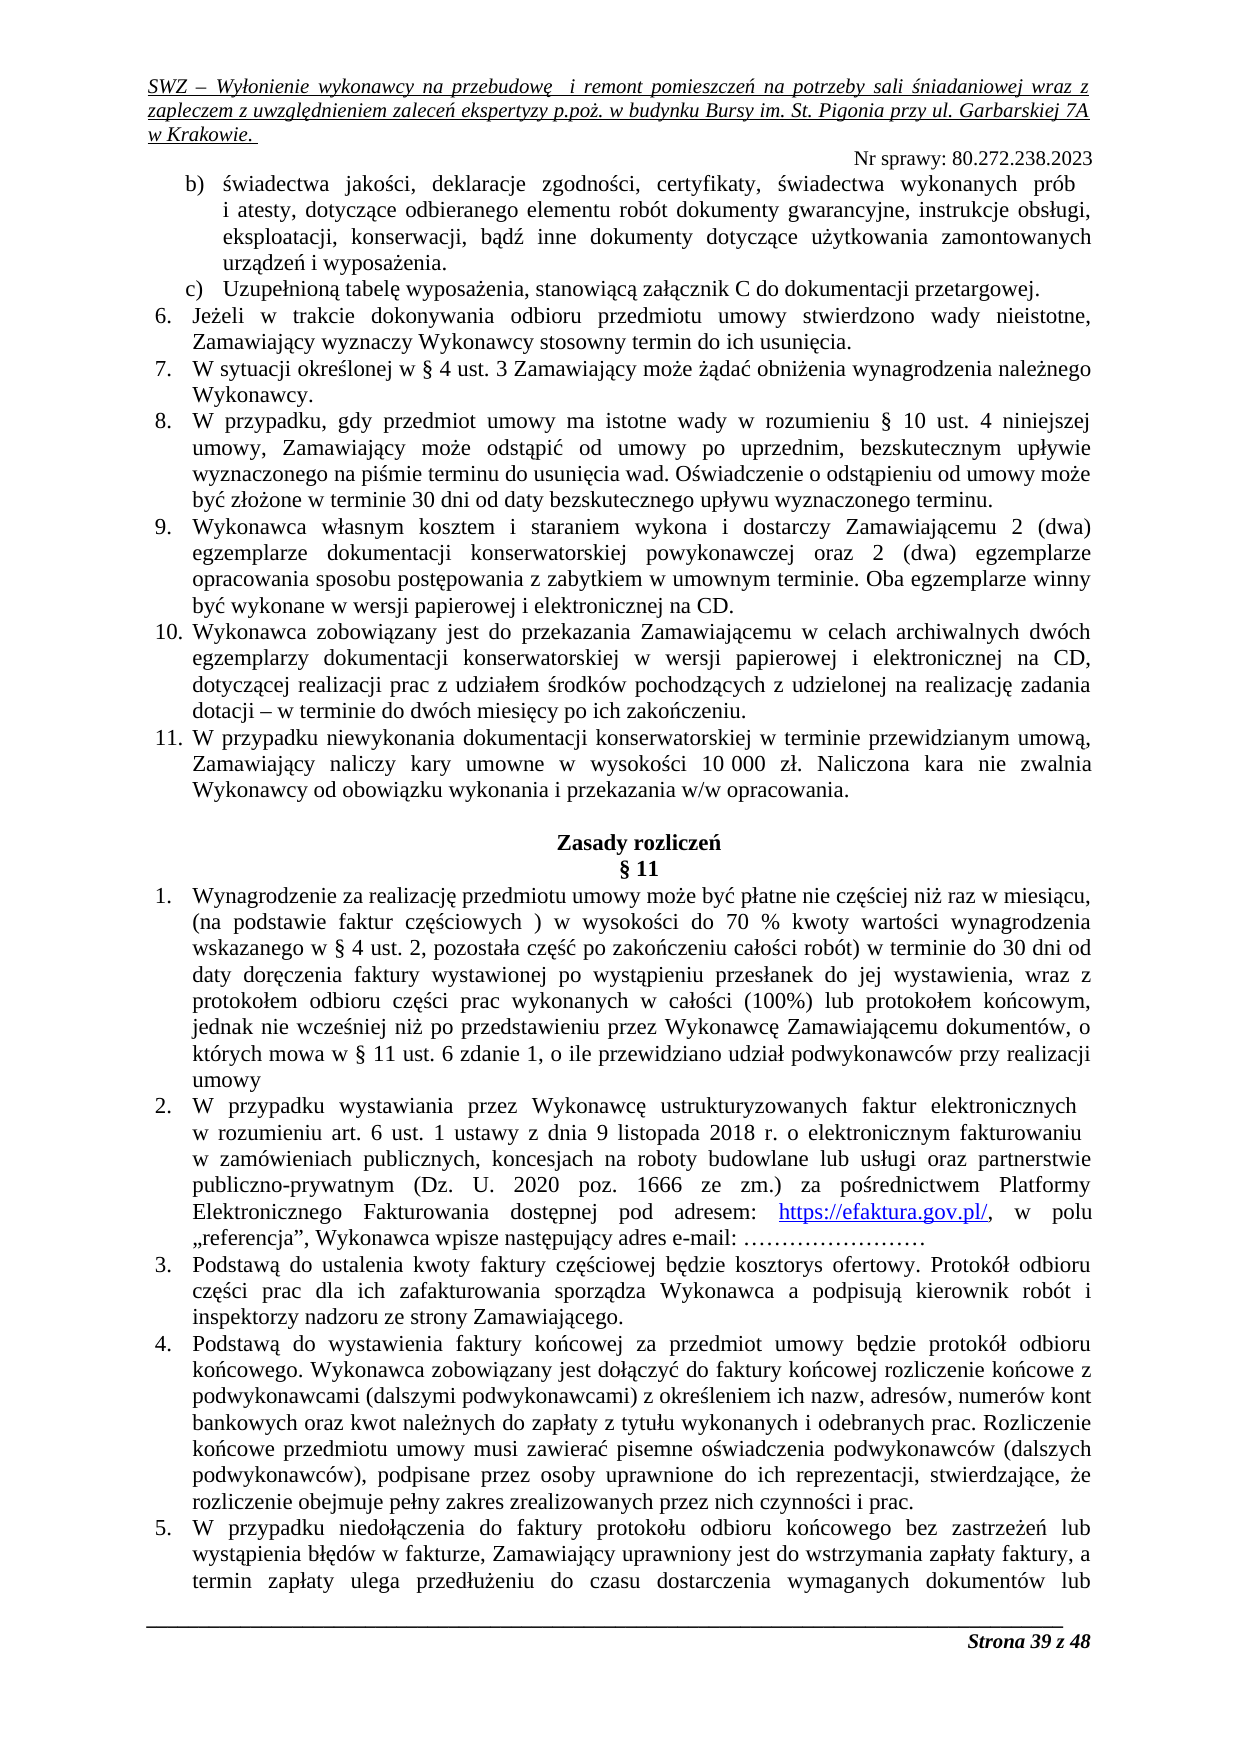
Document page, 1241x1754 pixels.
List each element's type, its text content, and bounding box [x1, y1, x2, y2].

list Wykonawca zobowiązany jest do przekazania Zamawiającemu w celach archiwalnych dwóch egzemplarzy dokumentacji konserwatorskiej w wersji papierowej i elektronicznej na CD, dotyczącej realizacji prac z udziałem środków pochodzących z udzielonej na realizację zadania dotacji – w terminie do dwóch miesięcy po ich zakończeniu. [154, 618, 1092, 723]
list Podstawą do ustalenia kwoty faktury częściowej będzie kosztorys ofertowy. Protokół odbioru części prac dla ich zafakturowania sporządza Wykonawca a podpisują kierownik robót i inspektorzy nadzoru ze strony Zamawiającego. [154, 1251, 1092, 1330]
list W sytuacji określonej w § 4 ust. 3 Zamawiający może żądać obniżenia wynagrodzenia należnego Wykonawcy. [154, 354, 1092, 407]
list Wynagrodzenie za realizację przedmiotu umowy może być płatne nie częściej niż raz w miesiącu, (na podstawie faktur częściowych ) w wysokości do 70 % kwoty wartości wynagrodzenia wskazanego w § 4 ust. 2, pozostała część po zakończeniu całości robót) w terminie do 30 dni od daty doręczenia faktury wystawionej po wystąpieniu przesłanek do jej wystawienia, wraz z protokołem odbioru części prac wykonanych w całości (100%) lub protokołem końcowym, jednak nie wcześniej niż po przedstawieniu przez Wykonawcę Zamawiającemu dokumentów, o których mowa w § 11 ust. 6 zdanie 1, o ile przewidziano udział podwykonawców przy realizacji umowy [154, 882, 1092, 1092]
list Wykonawca własnym kosztem i staraniem wykona i dostarczy Zamawiającemu 2 (dwa) egzemplarze dokumentacji konserwatorskiej powykonawczej oraz 2 (dwa) egzemplarze opracowania sposobu postępowania z zabytkiem w umownym terminie. Oba egzemplarze winny być wykonane w wersji papierowej i elektronicznej na CD. [154, 513, 1092, 618]
list W przypadku, gdy przedmiot umowy ma istotne wady w rozumieniu § 10 ust. 4 niniejszej umowy, Zamawiający może odstąpić od umowy po uprzednim, bezskutecznym upływie wyznaczonego na piśmie terminu do usunięcia wad. Oświadczenie o odstąpieniu od umowy może być złożone w terminie 30 dni od daty bezskutecznego upływu wyznaczonego terminu. [154, 407, 1092, 513]
list W przypadku wystawiania przez Wykonawcę ustrukturyzowanych faktur elektronicznych w rozumieniu art. 6 ust. 1 ustawy z dnia 9 listopada 2018 r. o elektronicznym fakturowaniu w zamówieniach publicznych, koncesjach na roboty budowlane lub usługi oraz partnerstwie publiczno-prywatnym (Dz. U. 2020 poz. 1666 ze zm.) za pośrednictwem Platformy Elektronicznego Fakturowania dostępnej pod adresem: https://efaktura.gov.pl/, w polu „referencja”, Wykonawca wpisze następujący adres e-mail: …………………… [154, 1092, 1092, 1251]
list Podstawą do wystawienia faktury końcowej za przedmiot umowy będzie protokół odbioru końcowego. Wykonawca zobowiązany jest dołączyć do faktury końcowej rozliczenie końcowe z podwykonawcami (dalszymi podwykonawcami) z określeniem ich nazw, adresów, numerów kont bankowych oraz kwot należnych do zapłaty z tytułu wykonanych i odebranych prac. Rozliczenie końcowe przedmiotu umowy musi zawierać pisemne oświadczenia podwykonawców (dalszych podwykonawców), podpisane przez osoby uprawnione do ich reprezentacji, stwierdzające, że rozliczenie obejmuje pełny zakres zrealizowanych przez nich czynności i prac. [154, 1330, 1092, 1514]
list W przypadku niewykonania dokumentacji konserwatorskiej w terminie przewidzianym umową, Zamawiający naliczy kary umowne w wysokości 10 000 zł. Naliczona kara nie zwalnia Wykonawcy od obowiązku wykonania i przekazania w/w opracowania. [154, 723, 1092, 803]
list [154, 1514, 1092, 1593]
list świadectwa jakości, deklaracje zgodności, certyfikaty, świadectwa wykonanych prób i atesty, dotyczące odbieranego elementu robót dokumenty gwarancyjne, instrukcje obsługi, eksploatacji, konserwacji, bądź inne dokumenty dotyczące użytkowania zamontowanych urządzeń i wyposażenia. [185, 170, 1092, 276]
list Uzupełnioną tabelę wyposażenia, stanowiącą załącznik C do dokumentacji przetargowej. [185, 276, 1092, 302]
subtitle Zasady rozliczeń [185, 829, 1092, 855]
text § 11 [185, 855, 1092, 882]
list Jeżeli w trakcie dokonywania odbioru przedmiotu umowy stwierdzono wady nieistotne, Zamawiający wyznaczy Wykonawcy stosowny termin do ich usunięcia. [154, 302, 1092, 354]
